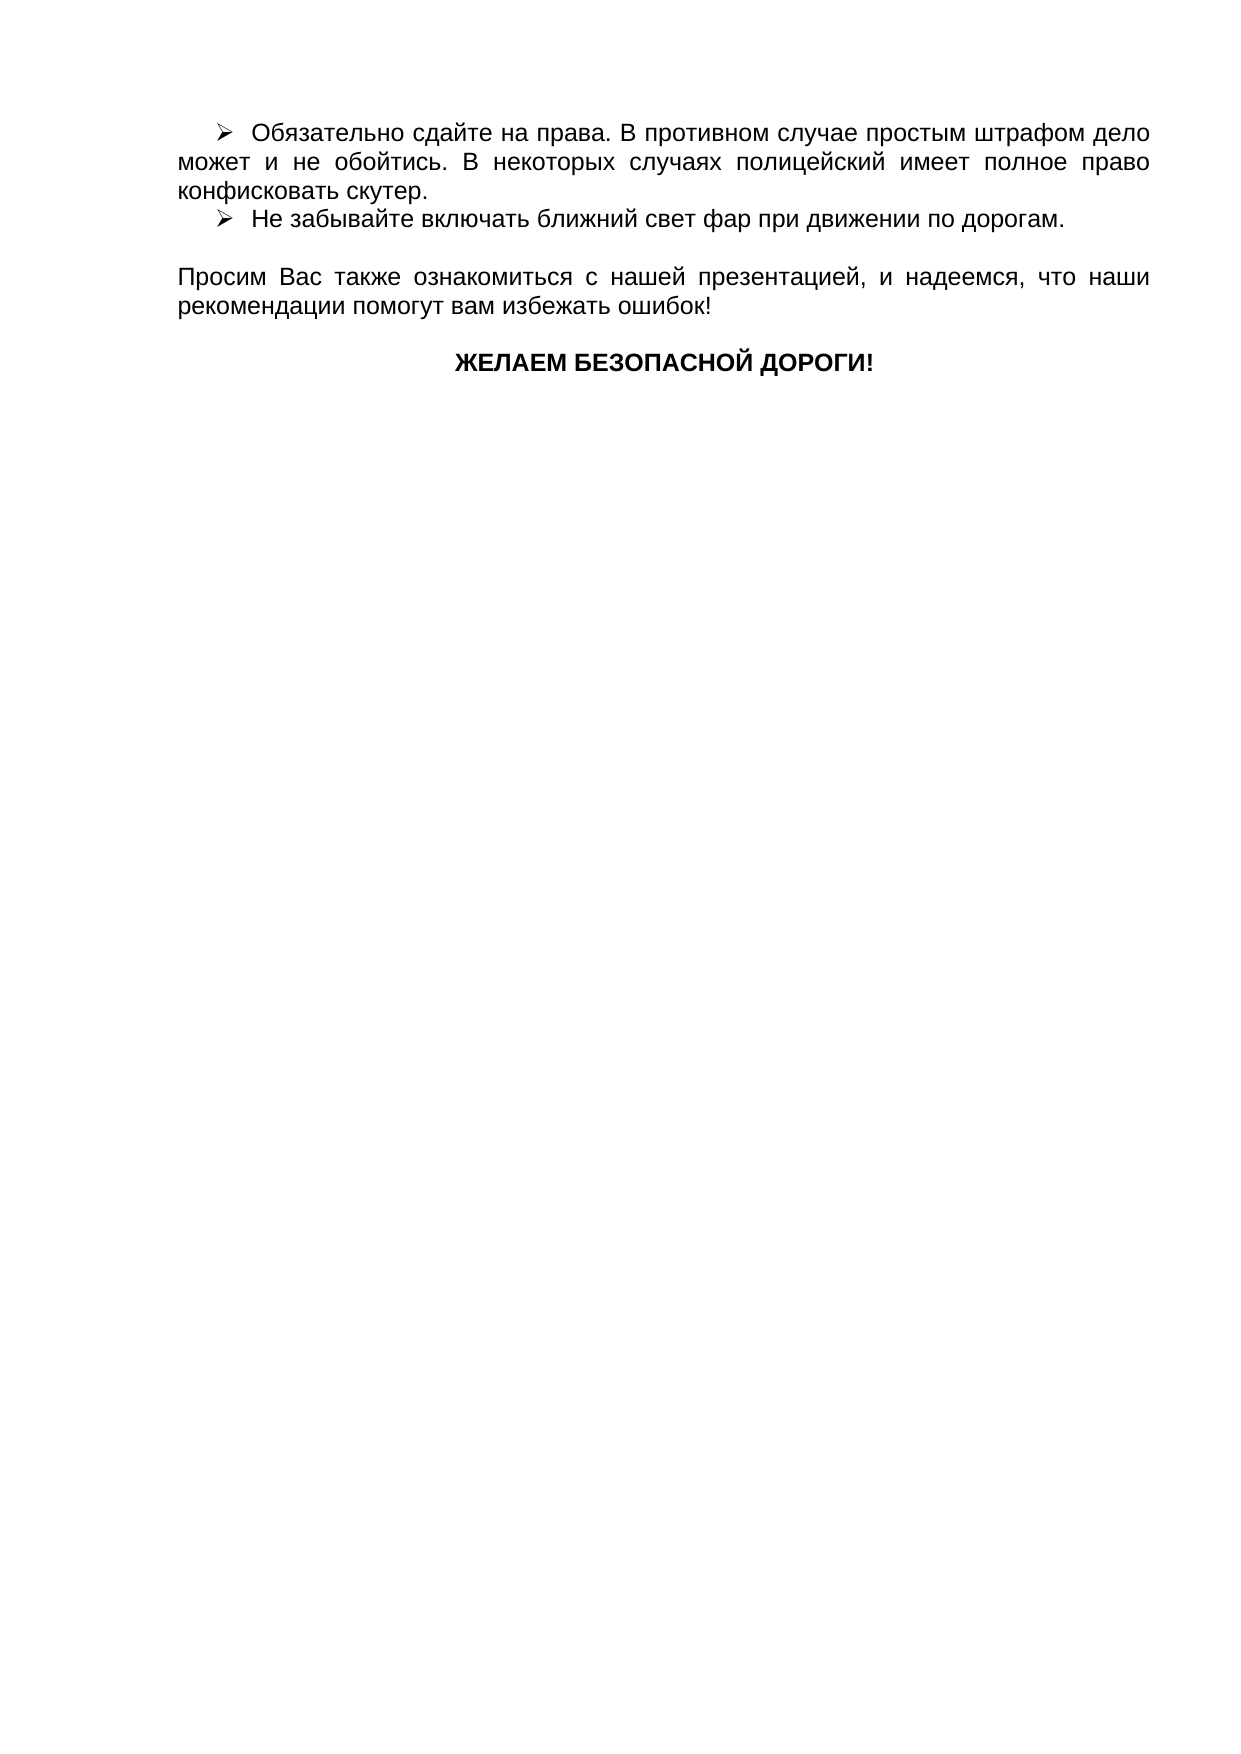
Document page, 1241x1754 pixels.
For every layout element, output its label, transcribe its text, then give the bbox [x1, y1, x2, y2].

list Не забывайте включать ближний свет фар при движении по дорогам. [177, 204, 1152, 233]
list Обязательно сдайте на права. В противном случае простым штрафом дело может и не обойтись. В некоторых случаях полицейский имеет полное право конфисковать скутер. [177, 118, 1152, 204]
text Просим Вас также ознакомиться с нашей презентацией, и надеемся, что наши рекомендации помогут вам избежать ошибок! [177, 262, 1152, 319]
text ЖЕЛАЕМ БЕЗОПАСНОЙ ДОРОГИ! [177, 348, 1152, 377]
